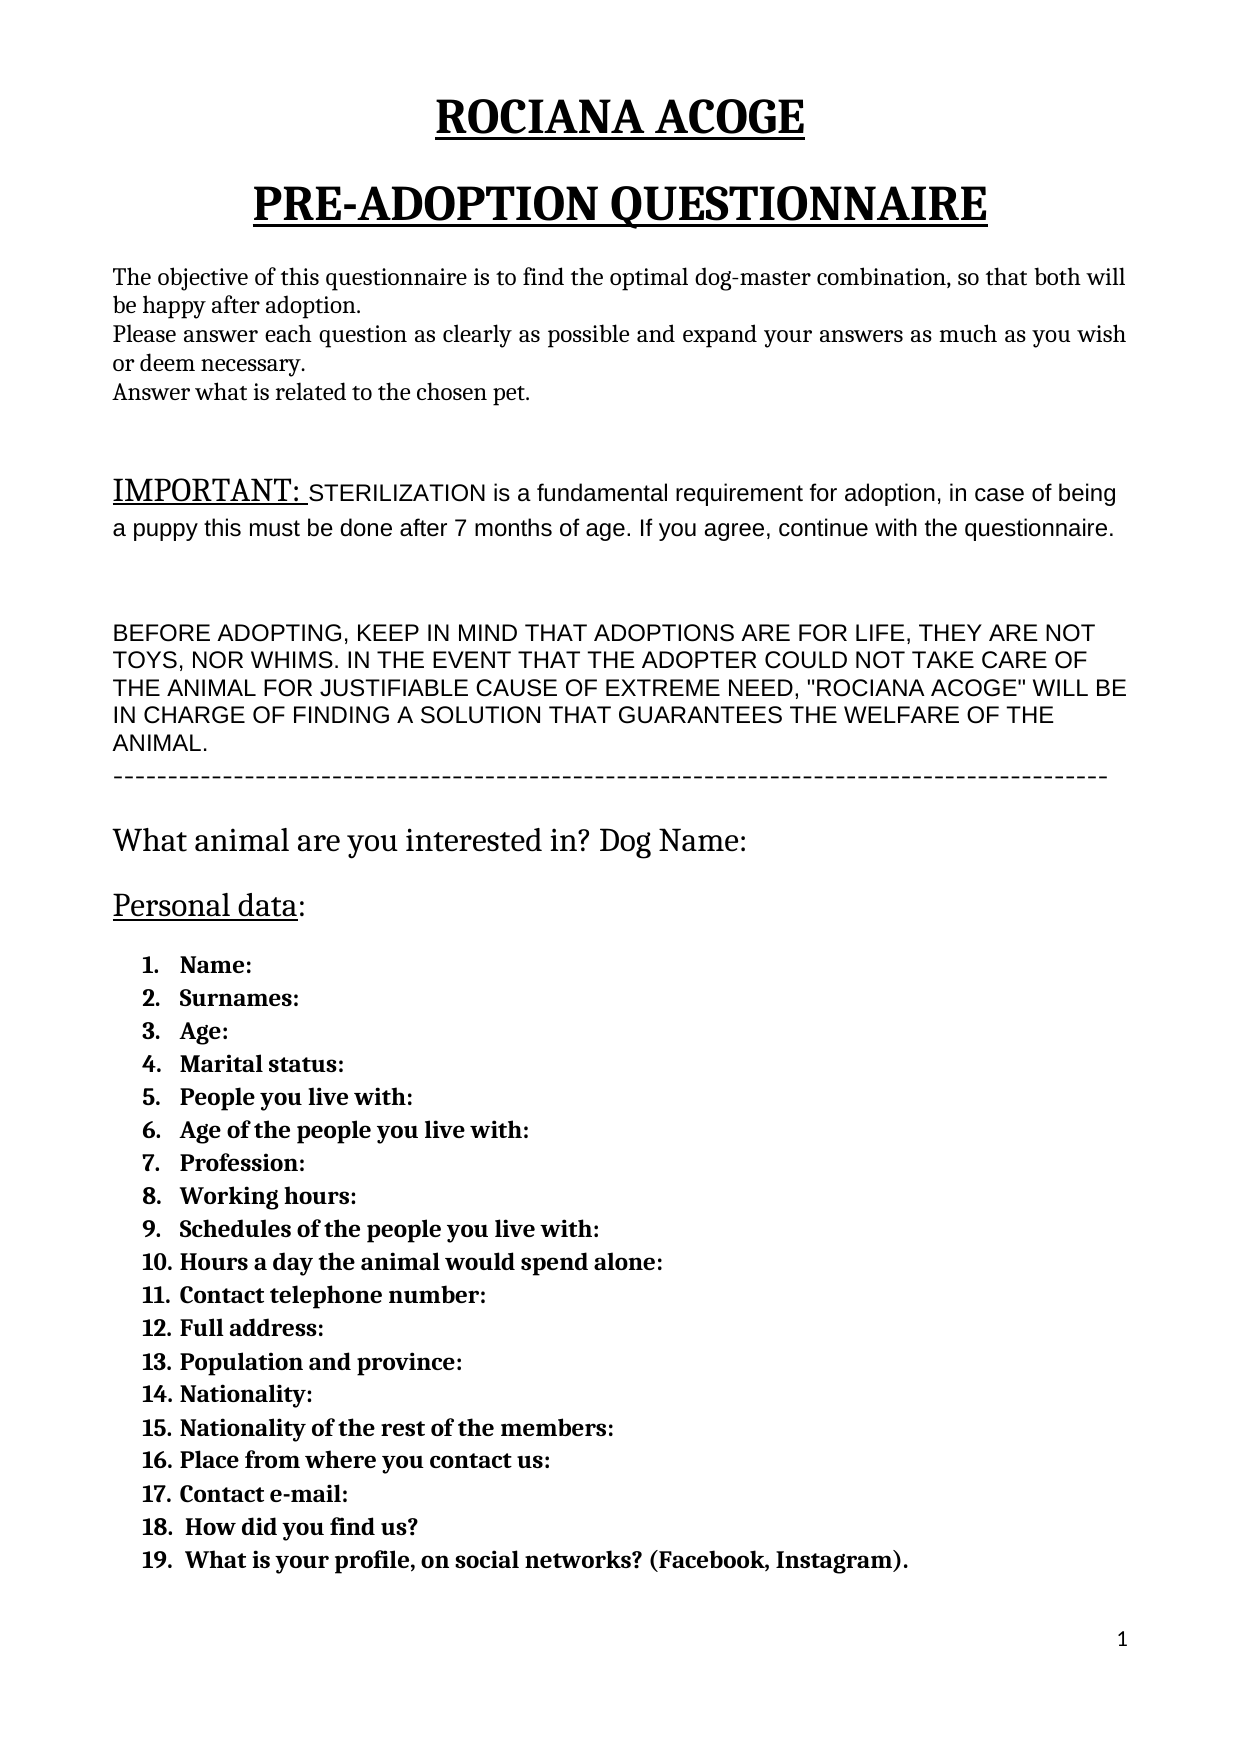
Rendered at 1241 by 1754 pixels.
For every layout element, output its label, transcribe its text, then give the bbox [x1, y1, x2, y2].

list Marital status: [142, 1050, 1128, 1079]
list Schedules of the people you live with: [142, 1215, 1128, 1244]
text IMPORTANT: STERILIZATION is a fundamental requirement for adoption, in case of being a puppy this must be done after 7 months of age. If you agree, continue with the questionnaire. [112, 471, 1128, 541]
text Answer what is related to the chosen pet. [112, 377, 1128, 406]
list Nationality: [142, 1380, 1128, 1409]
text ROCIANA ACOGE [112, 89, 1128, 146]
list Hours a day the animal would spend alone: [142, 1248, 1128, 1277]
text What animal are you interested in? Dog Name: [112, 821, 1128, 860]
text The objective of this questionnaire is to find the optimal dog-master combination, so that both will be happy after adoption. [112, 262, 1128, 320]
text ------------------------------------------------------------------------------------------- [112, 756, 1128, 795]
list Age of the people you live with: [142, 1116, 1128, 1145]
list Surnames: [142, 984, 1128, 1013]
list Contact telephone number: [142, 1281, 1128, 1310]
list Full address: [142, 1314, 1128, 1343]
text BEFORE ADOPTING, KEEP IN MIND THAT ADOPTIONS ARE FOR LIFE, THEY ARE NOT TOYS, NOR WHIMS. IN THE EVENT THAT THE ADOPTER COULD NOT TAKE CARE OF THE ANIMAL FOR JUSTIFIABLE CAUSE OF EXTREME NEED, "ROCIANA ACOGE" WILL BE IN CHARGE OF FINDING A SOLUTION THAT GUARANTEES THE WELFARE OF THE ANIMAL. [112, 618, 1128, 756]
list Contact e-mail: [142, 1479, 1128, 1508]
list Profession: [142, 1149, 1128, 1178]
list People you live with: [142, 1083, 1128, 1112]
text Please answer each question as clearly as possible and expand your answers as much as you wish or deem necessary. [112, 320, 1128, 377]
list How did you find us? [142, 1512, 1128, 1541]
list Working hours: [142, 1182, 1128, 1211]
list Population and province: [142, 1347, 1128, 1376]
text PRE-ADOPTION QUESTIONNAIRE [112, 176, 1128, 233]
list Place from where you contact us: [142, 1446, 1128, 1475]
list Nationality of the rest of the members: [142, 1413, 1128, 1442]
list What is your profile, on social networks? (Facebook, Instagram). [142, 1546, 1128, 1574]
list Age: [142, 1017, 1128, 1046]
text Personal data: [112, 886, 1128, 924]
list Name: [142, 951, 1128, 980]
